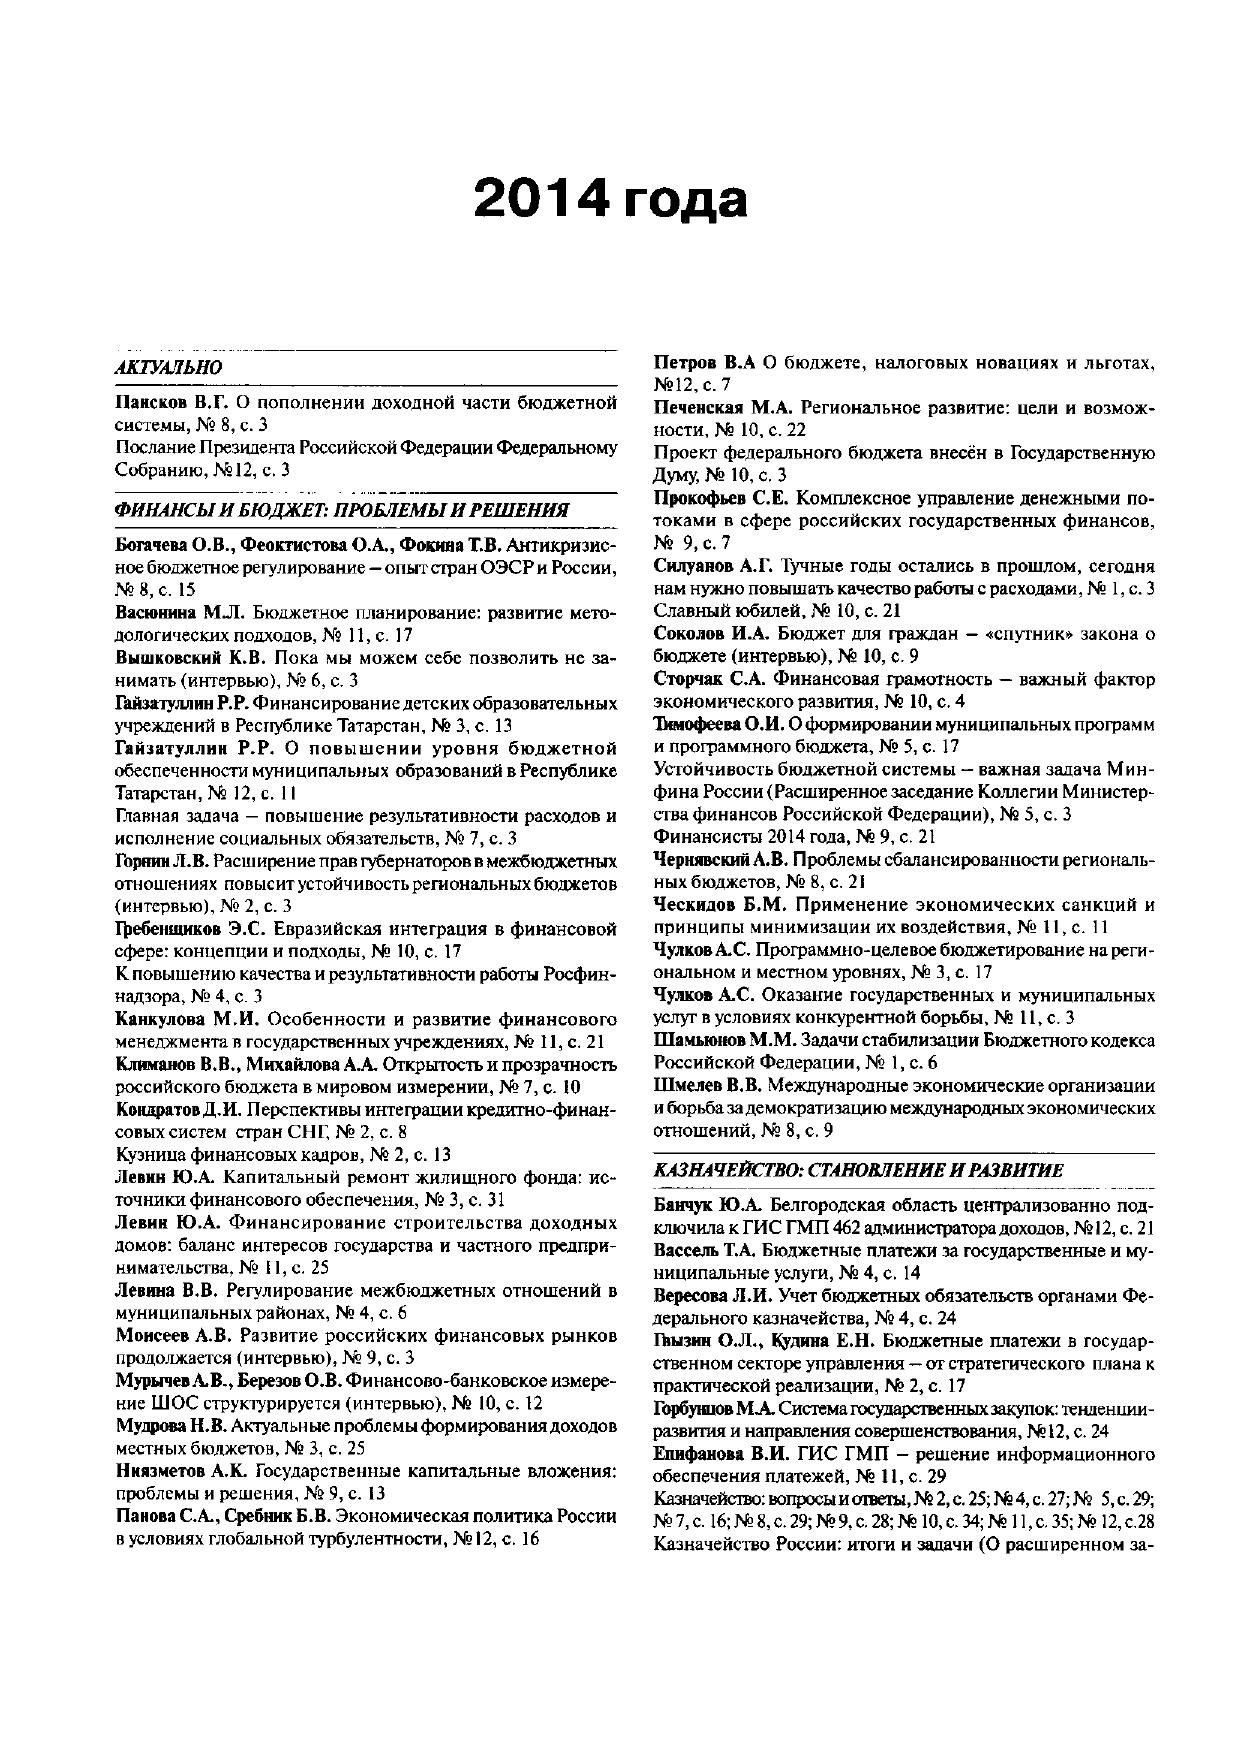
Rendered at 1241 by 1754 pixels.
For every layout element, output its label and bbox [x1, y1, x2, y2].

picture [462, 152, 812, 230]
picture [84, 317, 1190, 1569]
